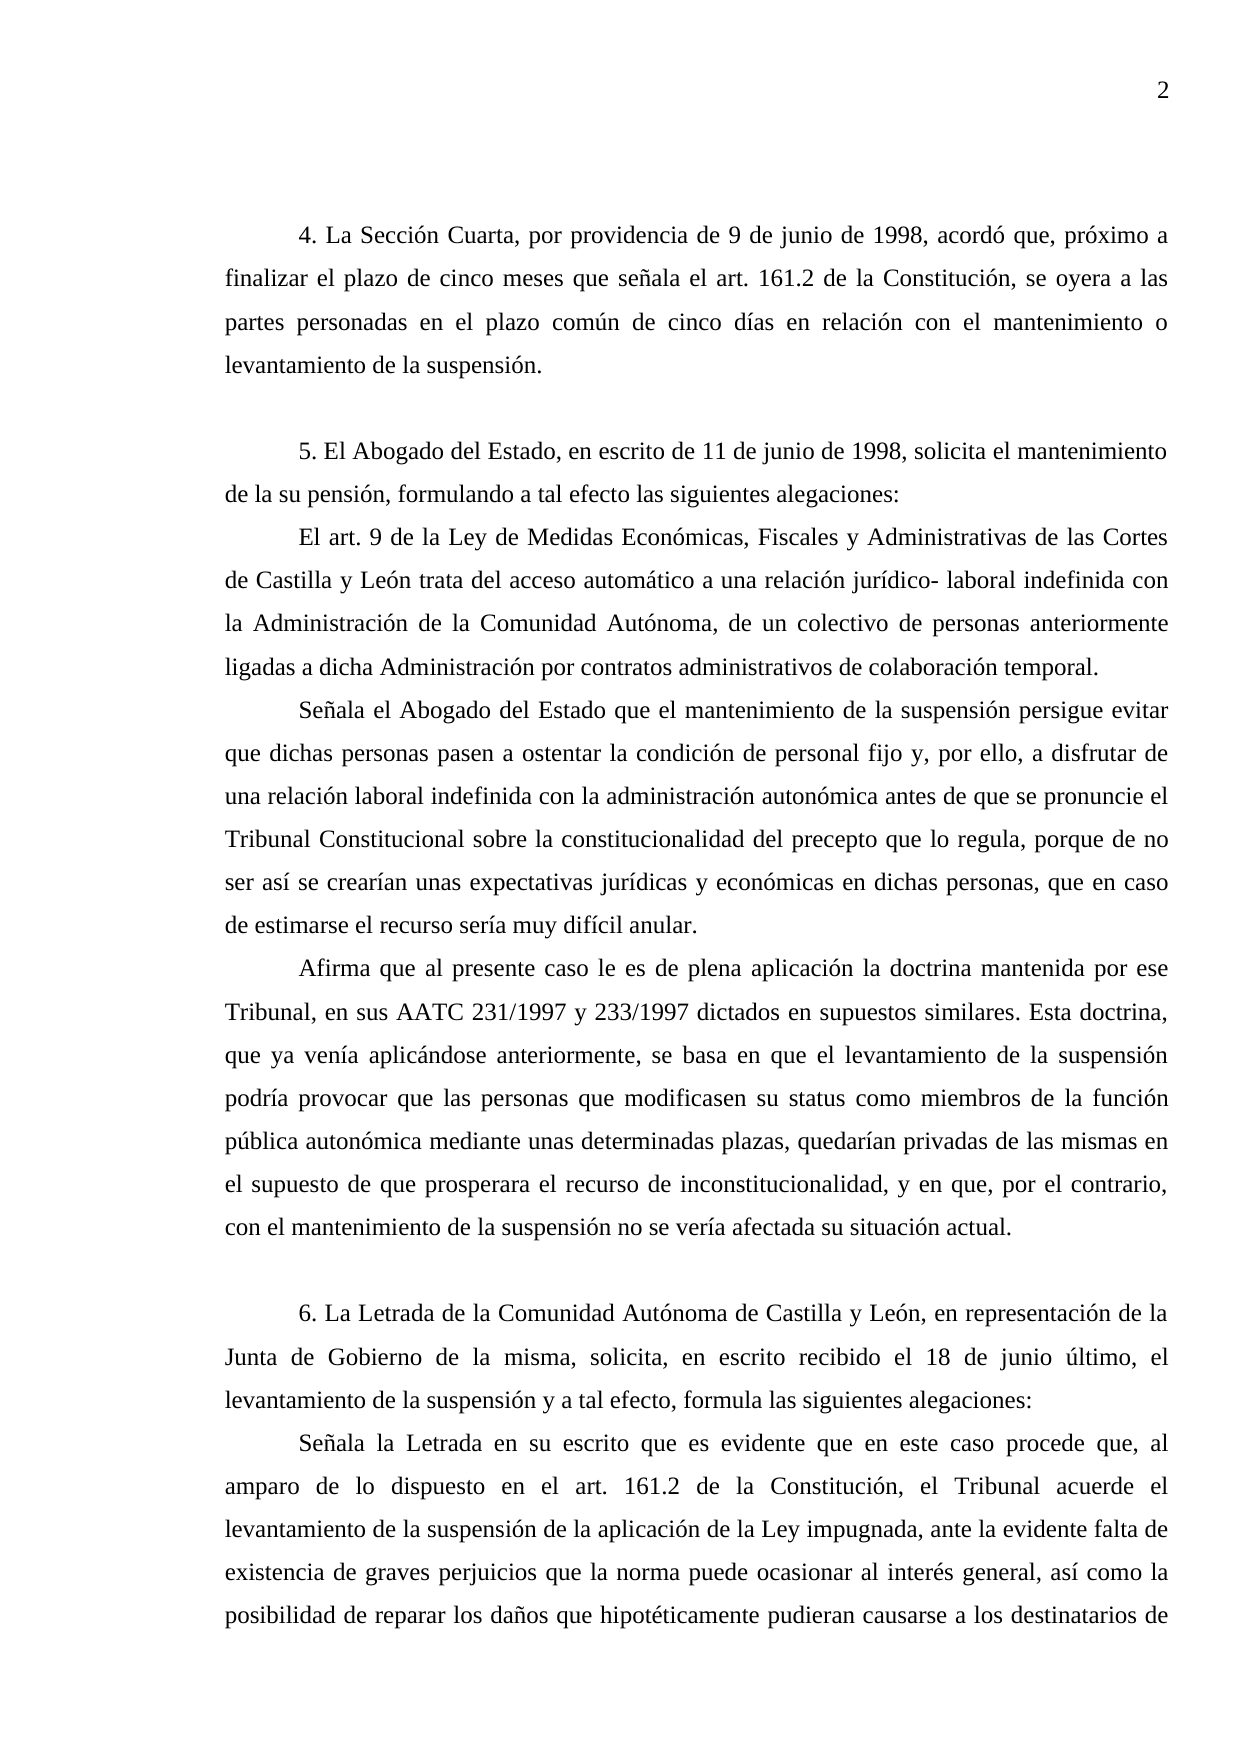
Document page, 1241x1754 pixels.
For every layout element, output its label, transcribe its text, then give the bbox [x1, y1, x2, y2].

text 5. El Abogado del Estado, en escrito de 11 de junio de 1998, solicita el mantenimiento de la su pensión, formulando a tal efecto las siguientes alegaciones: [224, 436, 1169, 508]
text 4. La Sección Cuarta, por providencia de 9 de junio de 1998, acordó que, próximo a finalizar el plazo de cinco meses que señala el art. 161.2 de la Constitución, se oyera a las partes personadas en el plazo común de cinco días en relación con el mantenimiento o levantamiento de la suspensión. [224, 220, 1169, 378]
text Señala el Abogado del Estado que el mantenimiento de la suspensión persigue evitar que dichas personas pasen a ostentar la condición de personal fijo y, por ello, a disfrutar de una relación laboral indefinida con la administración autonómica antes de que se pronuncie el Tribunal Constitucional sobre la constitucionalidad del precepto que lo regula, porque de no ser así se crearían unas expectativas jurídicas y económicas en dichas personas, que en caso de estimarse el recurso sería muy difícil anular. [224, 695, 1169, 939]
text Afirma que al presente caso le es de plena aplicación la doctrina mantenida por ese Tribunal, en sus AATC 231/1997 y 233/1997 dictados en supuestos similares. Esta doctrina, que ya venía aplicándose anteriormente, se basa en que el levantamiento de la suspensión podría provocar que las personas que modificasen su status como miembros de la función pública autonómica mediante unas determinadas plazas, quedarían privadas de las mismas en el supuesto de que prosperara el recurso de inconstitucionalidad, y en que, por el contrario, con el mantenimiento de la suspensión no se vería afectada su situación actual. [224, 953, 1169, 1241]
text 6. La Letrada de la Comunidad Autónoma de Castilla y León, en representación de la Junta de Gobierno de la misma, solicita, en escrito recibido el 18 de junio último, el levantamiento de la suspensión y a tal efecto, formula las siguientes alegaciones: [224, 1298, 1169, 1413]
text El art. 9 de la Ley de Medidas Económicas, Fiscales y Administrativas de las Cortes de Castilla y León trata del acceso automático a una relación jurídico- laboral indefinida con la Administración de la Comunidad Autónoma, de un colectivo de personas anteriormente ligadas a dicha Administración por contratos administrativos de colaboración temporal. [224, 522, 1169, 680]
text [224, 1428, 1169, 1629]
